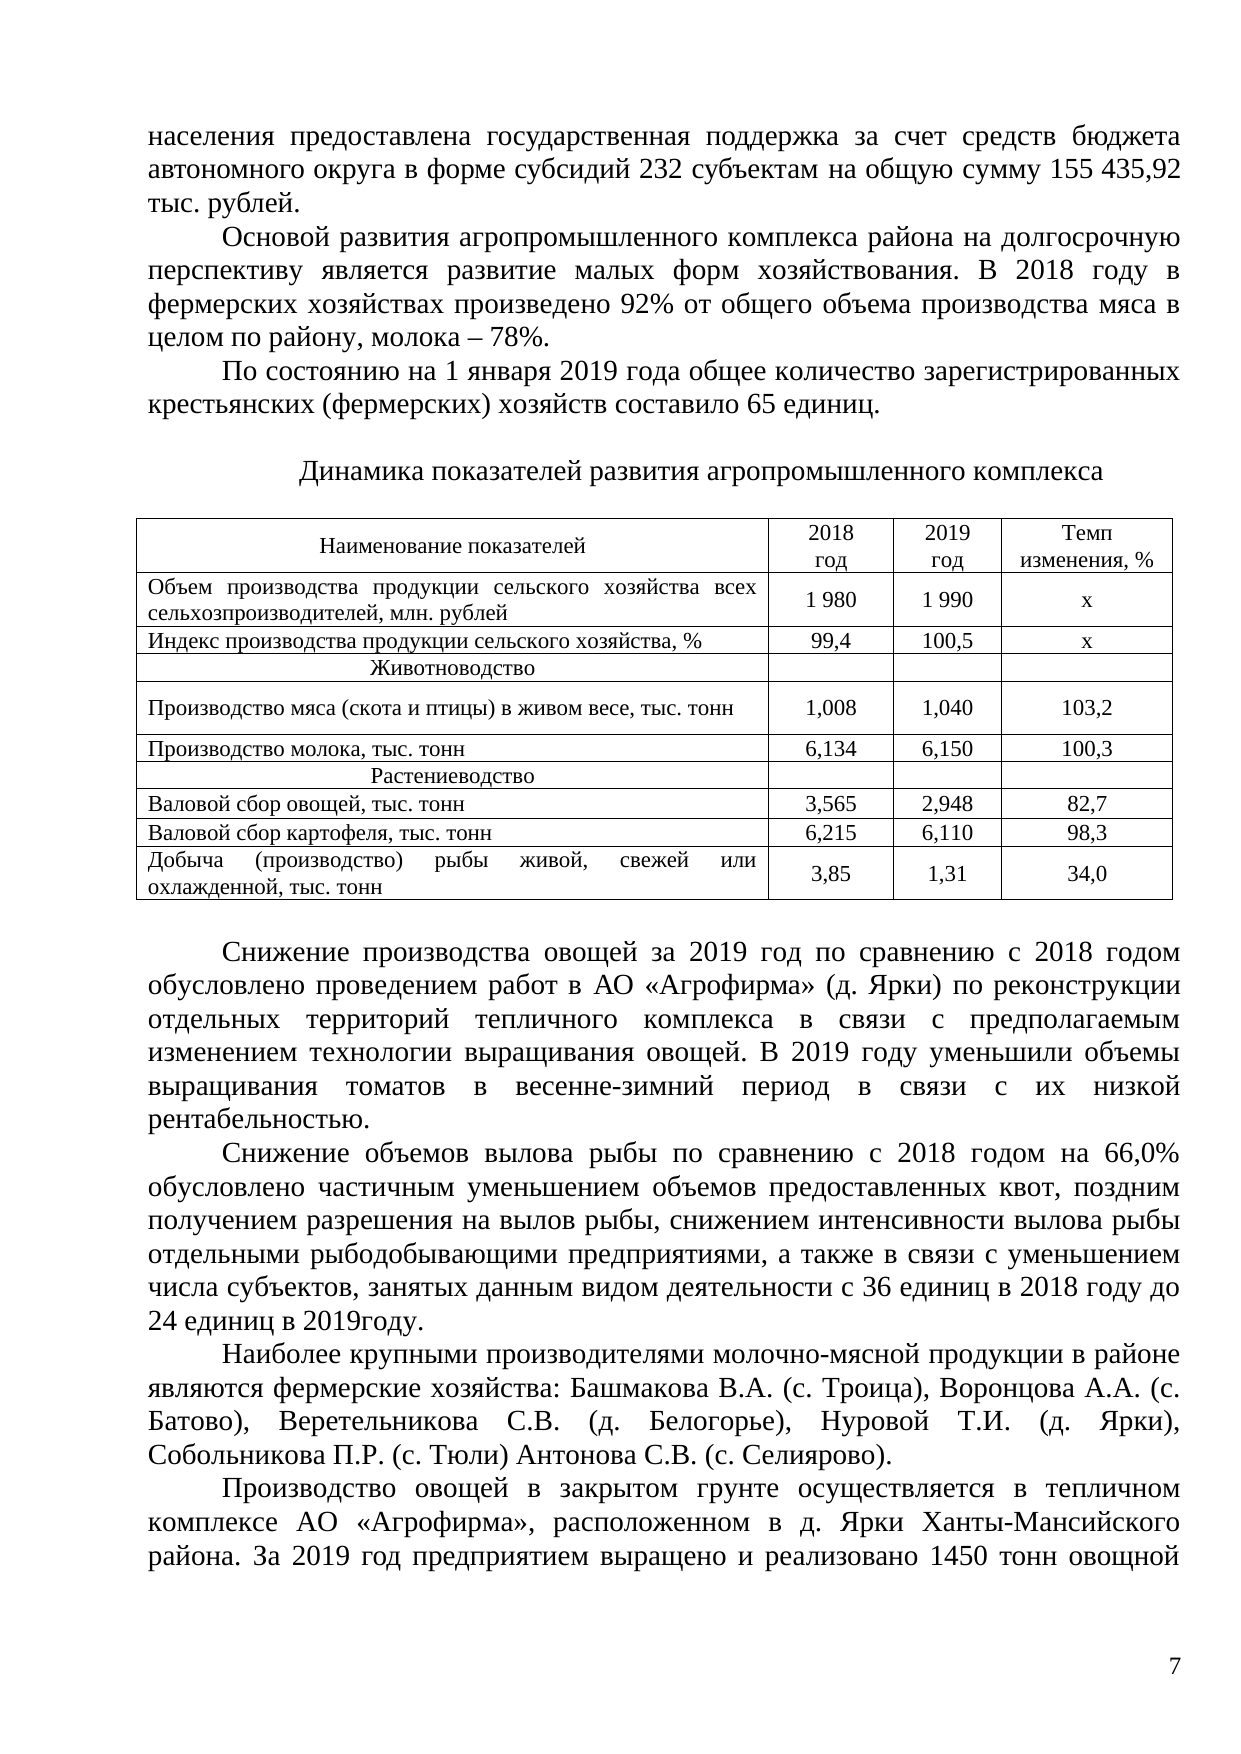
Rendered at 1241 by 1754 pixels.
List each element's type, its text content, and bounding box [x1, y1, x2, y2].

table_cell 1,31 [894, 847, 1001, 899]
table_cell Растениеводство [137, 762, 768, 788]
text Динамика показателей развития агропромышленного комплекса [148, 453, 1181, 487]
text Основой развития агропромышленного комплекса района на долгосрочную перспективу является развитие малых форм хозяйствования. В 2018 году в фермерских хозяйствах произведено 92% от общего объема производства мяса в целом по району, молока – 78%. [148, 219, 1181, 353]
table_cell 1,008 [769, 682, 893, 733]
table_header 2018 год [769, 519, 893, 572]
text Снижение производства овощей за 2019 год по сравнению с 2018 годом обусловлено проведением работ в АО «Агрофирма» (д. Ярки) по реконструкции отдельных территорий тепличного комплекса в связи с предполагаемым изменением технологии выращивания овощей. В 2019 году уменьшили объемы выращивания томатов в весенне-зимний период в связи с их низкой рентабельностью. [148, 934, 1181, 1135]
table_cell Объем производства продукции сельского хозяйства всех сельхозпроизводителей, млн. рублей [137, 573, 768, 626]
text По состоянию на 1 января 2019 года общее количество зарегистрированных крестьянских (фермерских) хозяйств составило 65 единиц. [148, 353, 1181, 420]
text Наиболее крупными производителями молочно-мясной продукции в районе являются фермерские хозяйства: Башмакова В.А. (с. Троица), Воронцова А.А. (с. Батово), Веретельникова С.В. (д. Белогорье), Нуровой Т.И. (д. Ярки), Собольникова П.Р. (с. Тюли) Антонова С.В. (с. Селиярово). [148, 1336, 1181, 1471]
table_cell Индекс производства продукции сельского хозяйства, % [137, 627, 768, 653]
table_cell [894, 762, 1001, 788]
table_cell 103,2 [1002, 682, 1172, 733]
table_cell 3,85 [769, 847, 893, 899]
table_cell 98,3 [1002, 819, 1172, 846]
table_cell [769, 762, 893, 788]
table_cell Производство мяса (скота и птицы) в живом весе, тыс. тонн [137, 682, 768, 733]
table_cell х [1002, 573, 1172, 626]
table_cell 1,040 [894, 682, 1001, 733]
table_cell 100,3 [1002, 735, 1172, 761]
table_cell [894, 654, 1001, 681]
table_cell 6,134 [769, 735, 893, 761]
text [148, 1471, 1181, 1571]
table_cell х [1002, 627, 1172, 653]
table_cell Добыча (производство) рыбы живой, свежей или охлажденной, тыс. тонн [137, 847, 768, 899]
table_header Темп изменения, % [1002, 519, 1172, 572]
table_header 2019 год [894, 519, 1001, 572]
table_cell 6,215 [769, 819, 893, 846]
table_cell [1002, 654, 1172, 681]
table_cell [1002, 762, 1172, 788]
table_cell 6,110 [894, 819, 1001, 846]
table_cell 6,150 [894, 735, 1001, 761]
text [148, 118, 1181, 219]
table_cell Валовой сбор картофеля, тыс. тонн [137, 819, 768, 846]
table_cell Валовой сбор овощей, тыс. тонн [137, 789, 768, 818]
table_cell 82,7 [1002, 789, 1172, 818]
table_cell 100,5 [894, 627, 1001, 653]
table_cell 34,0 [1002, 847, 1172, 899]
table_cell 1 990 [894, 573, 1001, 626]
table_cell 3,565 [769, 789, 893, 818]
table_cell Производство молока, тыс. тонн [137, 735, 768, 761]
table_cell 99,4 [769, 627, 893, 653]
table_header Наименование показателей [137, 519, 768, 572]
table_cell 1 980 [769, 573, 893, 626]
table_cell Животноводство [137, 654, 768, 681]
table_cell [769, 654, 893, 681]
text Снижение объемов вылова рыбы по сравнению с 2018 годом на 66,0% обусловлено частичным уменьшением объемов предоставленных квот, поздним получением разрешения на вылов рыбы, снижением интенсивности вылова рыбы отдельными рыбодобывающими предприятиями, а также в связи с уменьшением числа субъектов, занятых данным видом деятельности с 36 единиц в 2018 году до 24 единиц в 2019году. [148, 1135, 1181, 1336]
table_cell 2,948 [894, 789, 1001, 818]
